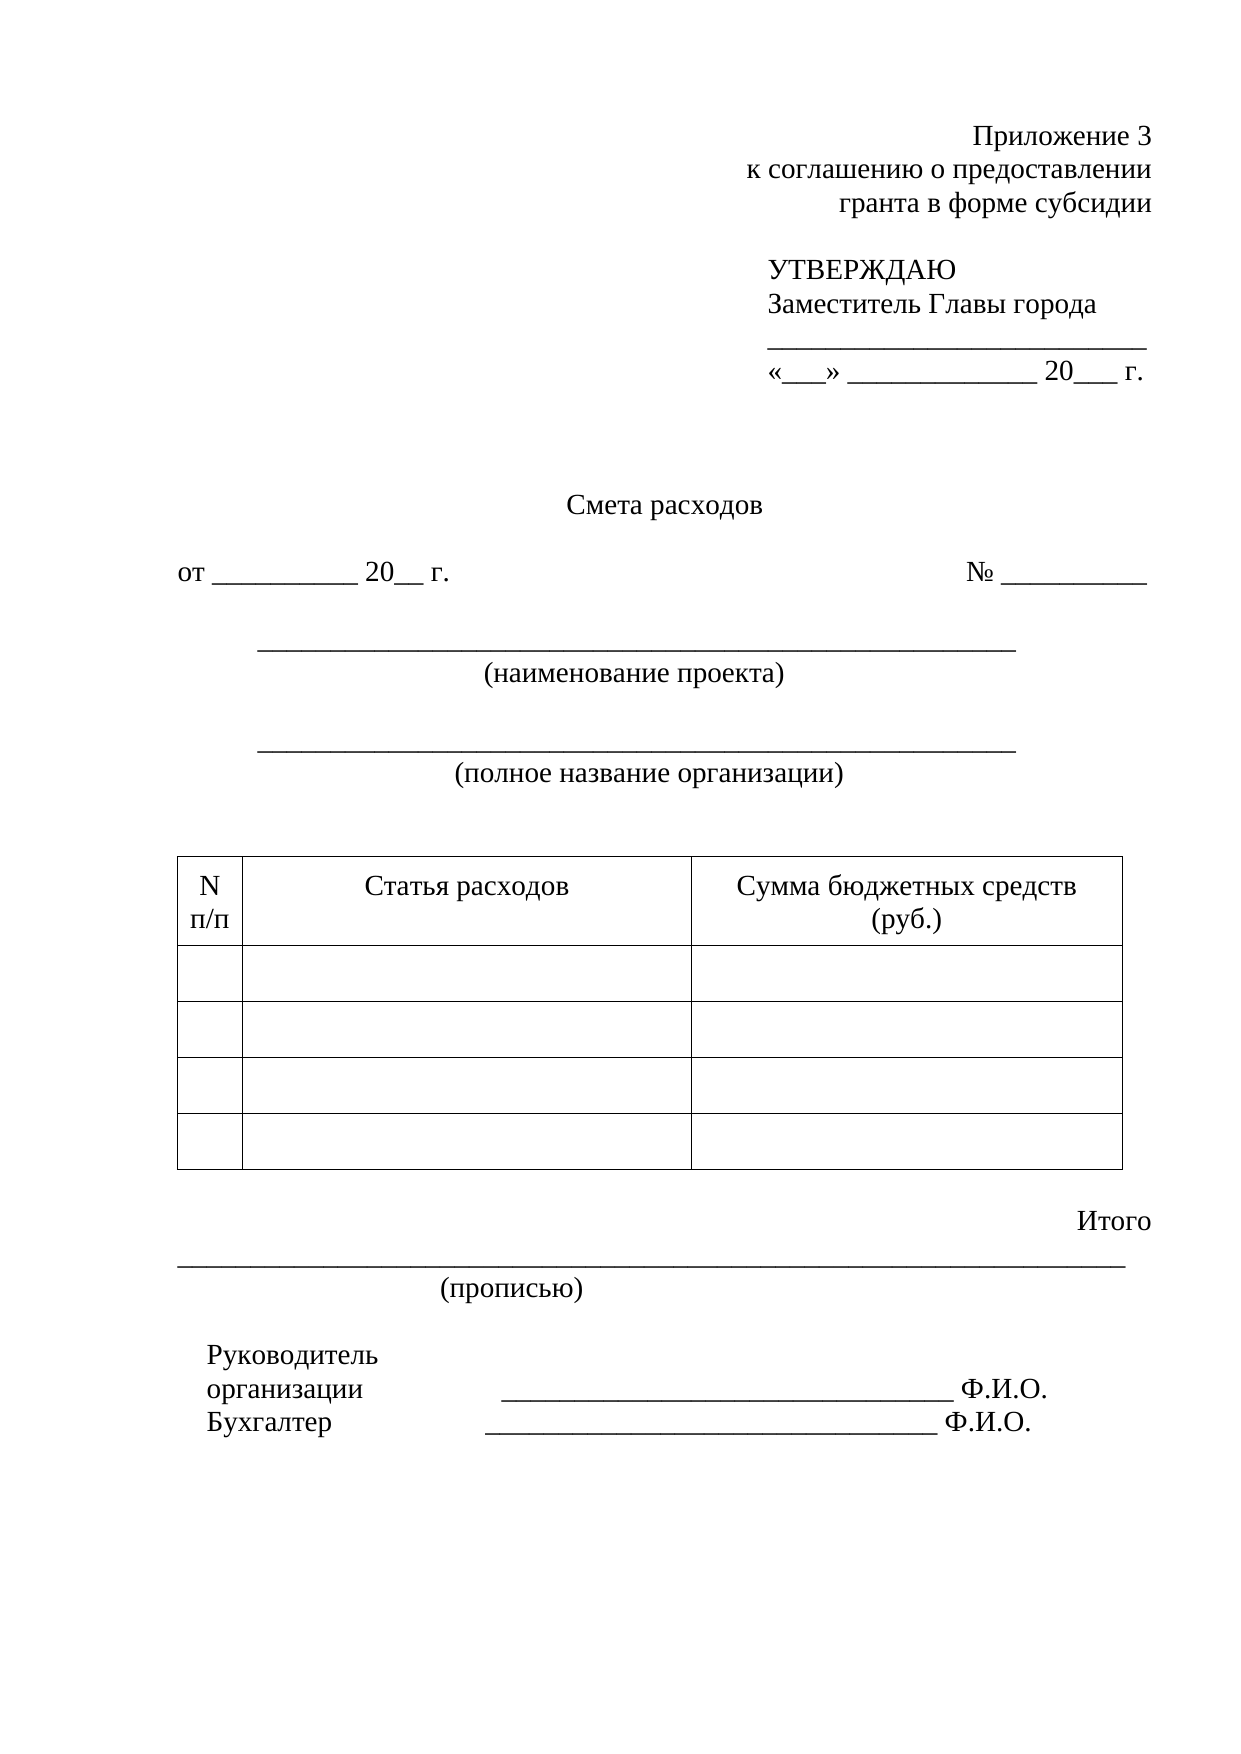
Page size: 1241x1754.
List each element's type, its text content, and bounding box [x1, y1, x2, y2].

text ____________________________________________________ [177, 722, 1152, 755]
text «___» _____________ 20___ г. [693, 353, 1152, 386]
table_header Сумма бюджетных средств (руб.) [692, 857, 1122, 945]
text УТВЕРЖДАЮ [767, 252, 1152, 286]
text Итого _________________________________________________________________ [177, 1203, 1152, 1270]
table_cell [692, 1002, 1122, 1057]
table_cell [243, 1058, 691, 1113]
table_cell [692, 946, 1122, 1001]
text (полное название организации) [177, 755, 1152, 789]
table_header N п/п [178, 857, 242, 945]
text Приложение 3 [177, 118, 1152, 152]
text ____________________________________________________ [177, 621, 1152, 655]
table_cell [178, 1114, 242, 1169]
text Руководитель [177, 1337, 1152, 1371]
text гранта в форме субсидии [177, 185, 1152, 219]
table_cell [178, 1058, 242, 1113]
text Бухгалтер _______________________________ Ф.И.О. [177, 1404, 1152, 1438]
text (прописью) [177, 1270, 1152, 1304]
table_cell [243, 946, 691, 1001]
text Заместитель Главы города [693, 286, 1152, 319]
text организации _______________________________ Ф.И.О. [177, 1371, 1152, 1404]
table_cell [692, 1058, 1122, 1113]
text (наименование проекта) [177, 655, 1152, 688]
text к соглашению о предоставлении [177, 152, 1152, 185]
text __________________________ [693, 319, 1152, 353]
table_header Статья расходов [243, 857, 691, 945]
table_cell [692, 1114, 1122, 1169]
table_cell [243, 1114, 691, 1169]
text от __________ 20__ г. № __________ [177, 554, 1152, 588]
table_cell [243, 1002, 691, 1057]
table_cell [178, 946, 242, 1001]
table_cell [178, 1002, 242, 1057]
text Смета расходов [177, 487, 1152, 521]
